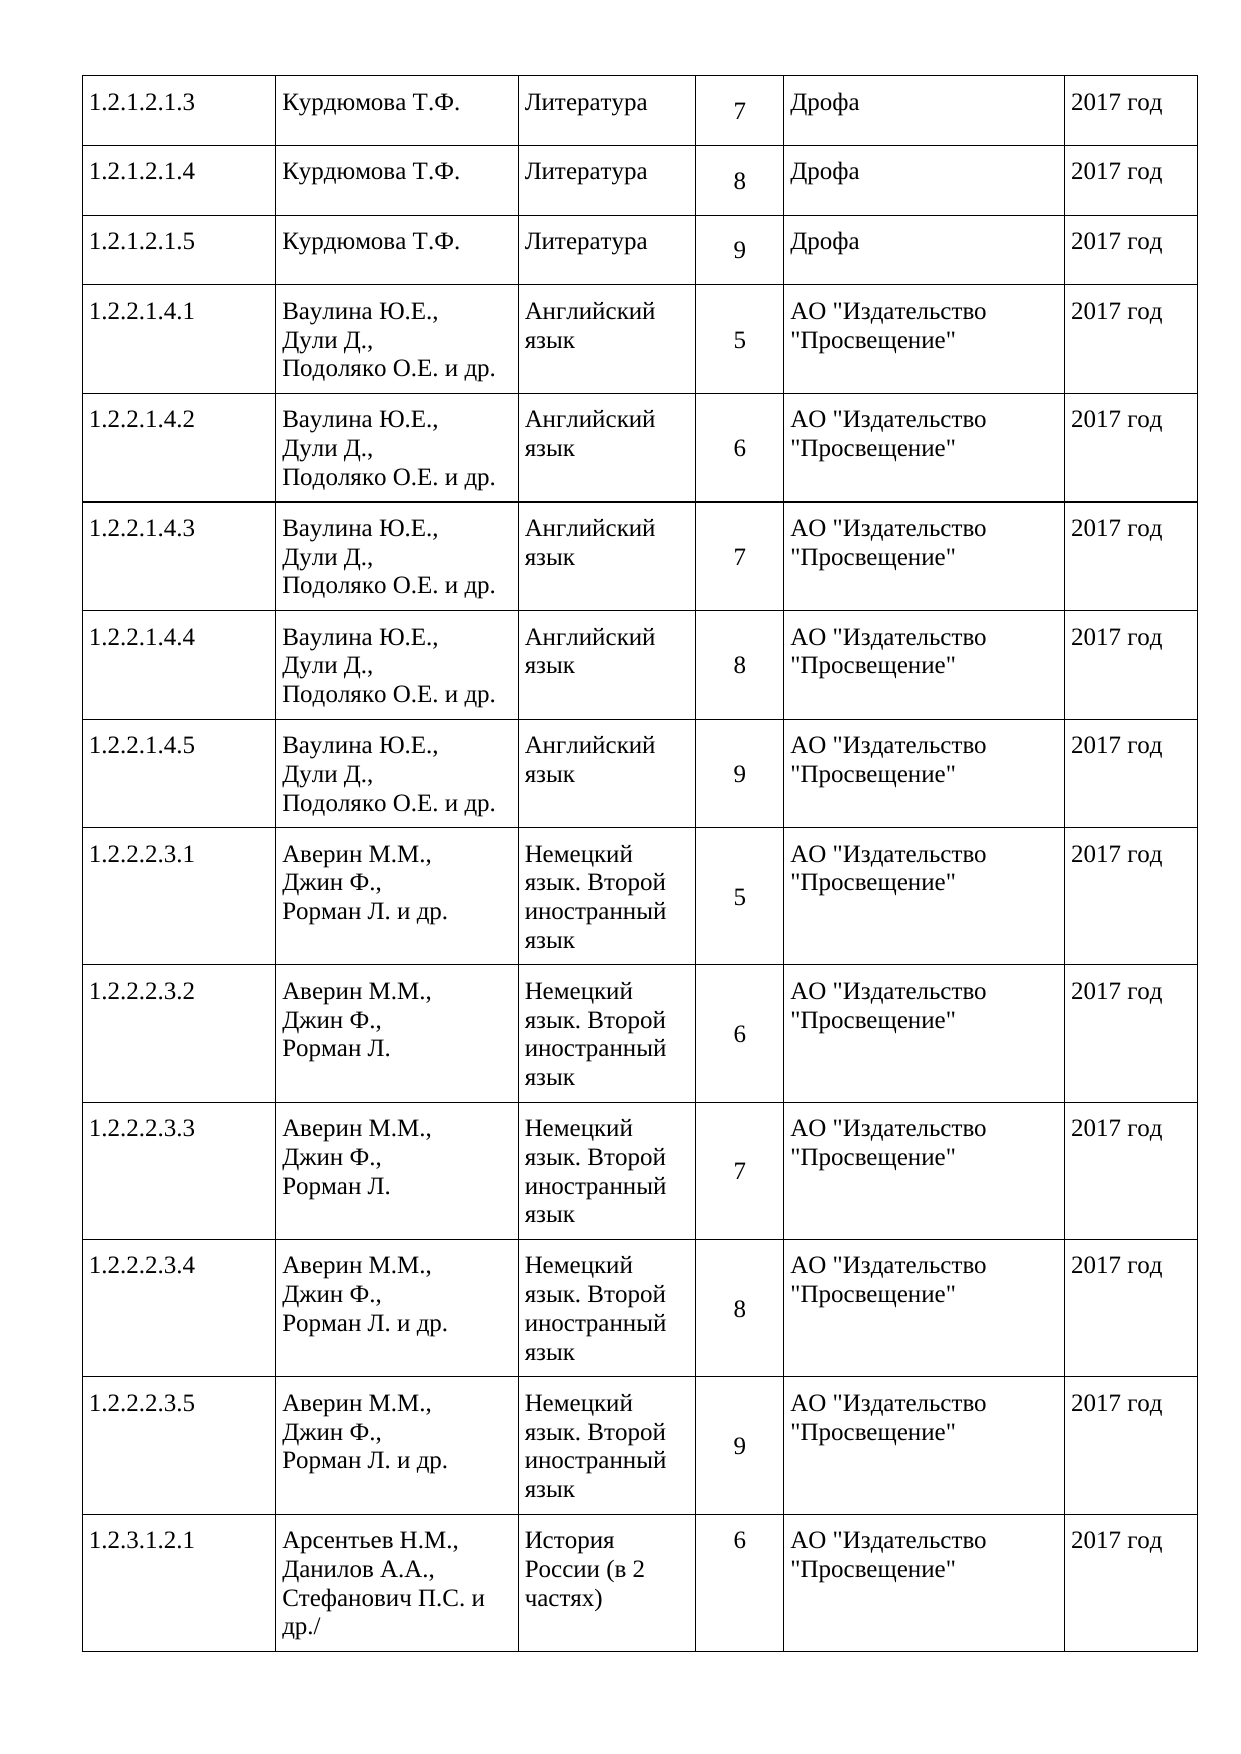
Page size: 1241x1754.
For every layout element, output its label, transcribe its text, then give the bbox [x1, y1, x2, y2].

table_cell 1.2.2.1.4.4 [83, 611, 275, 718]
table_cell Аверин М.М., Джин Ф., Рорман Л. и др. [276, 1240, 518, 1376]
table_cell 2017 год [1065, 965, 1197, 1102]
table_cell 1.2.2.1.4.2 [83, 394, 275, 501]
table_cell 2017 год [1065, 1377, 1197, 1513]
table_cell 8 [696, 1240, 783, 1376]
table_cell 2017 год [1065, 285, 1197, 393]
table_cell Немецкий язык. Второй иностранный язык [519, 1103, 695, 1239]
table_cell 2017 год [1065, 216, 1197, 284]
table_cell 6 [696, 1515, 783, 1651]
table_cell 2017 год [1065, 394, 1197, 501]
table_cell Дрофа [784, 216, 1064, 284]
table_cell 6 [696, 394, 783, 501]
table_cell Ваулина Ю.Е., Дули Д., Подоляко О.Е. и др. [276, 394, 518, 501]
table_cell 9 [696, 216, 783, 284]
table_cell Английский язык [519, 394, 695, 501]
table_cell АО "Издательство "Просвещение" [784, 1377, 1064, 1513]
table_cell 8 [696, 611, 783, 718]
table_cell Английский язык [519, 611, 695, 718]
table_cell Ваулина Ю.Е., Дули Д., Подоляко О.Е. и др. [276, 720, 518, 827]
table_cell Аверин М.М., Джин Ф., Рорман Л. и др. [276, 828, 518, 964]
table_cell 5 [696, 285, 783, 393]
table_cell АО "Издательство "Просвещение" [784, 503, 1064, 610]
table_cell 1.2.2.1.4.3 [83, 503, 275, 610]
table_cell АО "Издательство "Просвещение" [784, 965, 1064, 1102]
table_cell 7 [696, 76, 783, 145]
table_cell 1.2.1.2.1.3 [83, 76, 275, 145]
table_cell АО "Издательство "Просвещение" [784, 828, 1064, 964]
table_cell Аверин М.М., Джин Ф., Рорман Л. и др. [276, 1377, 518, 1513]
table_cell Немецкий язык. Второй иностранный язык [519, 828, 695, 964]
table_cell 1.2.2.2.3.4 [83, 1240, 275, 1376]
table_cell Немецкий язык. Второй иностранный язык [519, 965, 695, 1102]
table_cell 1.2.1.2.1.4 [83, 146, 275, 214]
table_cell АО "Издательство "Просвещение" [784, 720, 1064, 827]
table_cell 1.2.2.1.4.5 [83, 720, 275, 827]
table_cell Ваулина Ю.Е., Дули Д., Подоляко О.Е. и др. [276, 503, 518, 610]
table_cell Ваулина Ю.Е., Дули Д., Подоляко О.Е. и др. [276, 285, 518, 393]
table_cell Немецкий язык. Второй иностранный язык [519, 1240, 695, 1376]
table_cell 2017 год [1065, 1103, 1197, 1239]
table_cell 2017 год [1065, 1240, 1197, 1376]
table_cell 7 [696, 1103, 783, 1239]
table_cell 5 [696, 828, 783, 964]
table_cell Ваулина Ю.Е., Дули Д., Подоляко О.Е. и др. [276, 611, 518, 718]
table_cell 2017 год [1065, 76, 1197, 145]
table_cell Английский язык [519, 720, 695, 827]
table_cell Немецкий язык. Второй иностранный язык [519, 1377, 695, 1513]
table_cell Литература [519, 76, 695, 145]
table_cell 2017 год [1065, 1515, 1197, 1651]
table_cell 1.2.3.1.2.1 [83, 1515, 275, 1651]
table_cell АО "Издательство "Просвещение" [784, 1103, 1064, 1239]
table_cell Аверин М.М., Джин Ф., Рорман Л. [276, 965, 518, 1102]
table_cell Курдюмова Т.Ф. [276, 216, 518, 284]
table_cell 1.2.2.2.3.1 [83, 828, 275, 964]
table_cell 9 [696, 720, 783, 827]
table_cell Литература [519, 146, 695, 214]
table_cell Английский язык [519, 285, 695, 393]
table_cell 2017 год [1065, 611, 1197, 718]
table_cell 9 [696, 1377, 783, 1513]
table_cell 1.2.1.2.1.5 [83, 216, 275, 284]
table_cell 6 [696, 965, 783, 1102]
table_cell Дрофа [784, 146, 1064, 214]
table_cell 2017 год [1065, 503, 1197, 610]
table_cell Аверин М.М., Джин Ф., Рорман Л. [276, 1103, 518, 1239]
table_cell АО "Издательство "Просвещение" [784, 1240, 1064, 1376]
table_cell АО "Издательство "Просвещение" [784, 611, 1064, 718]
table_cell 1.2.2.2.3.5 [83, 1377, 275, 1513]
table_cell Курдюмова Т.Ф. [276, 146, 518, 214]
table_cell 7 [696, 503, 783, 610]
table_cell АО "Издательство "Просвещение" [784, 394, 1064, 501]
table_cell Английский язык [519, 503, 695, 610]
table_cell 2017 год [1065, 720, 1197, 827]
table_cell 8 [696, 146, 783, 214]
table_cell 2017 год [1065, 828, 1197, 964]
table_cell 1.2.2.1.4.1 [83, 285, 275, 393]
table_cell АО "Издательство "Просвещение" [784, 285, 1064, 393]
table_cell 1.2.2.2.3.3 [83, 1103, 275, 1239]
table_cell 2017 год [1065, 146, 1197, 214]
table_cell Дрофа [784, 76, 1064, 145]
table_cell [784, 1515, 1064, 1651]
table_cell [519, 1515, 695, 1651]
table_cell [276, 1515, 518, 1651]
table_cell 1.2.2.2.3.2 [83, 965, 275, 1102]
table_cell Литература [519, 216, 695, 284]
table_cell Курдюмова Т.Ф. [276, 76, 518, 145]
